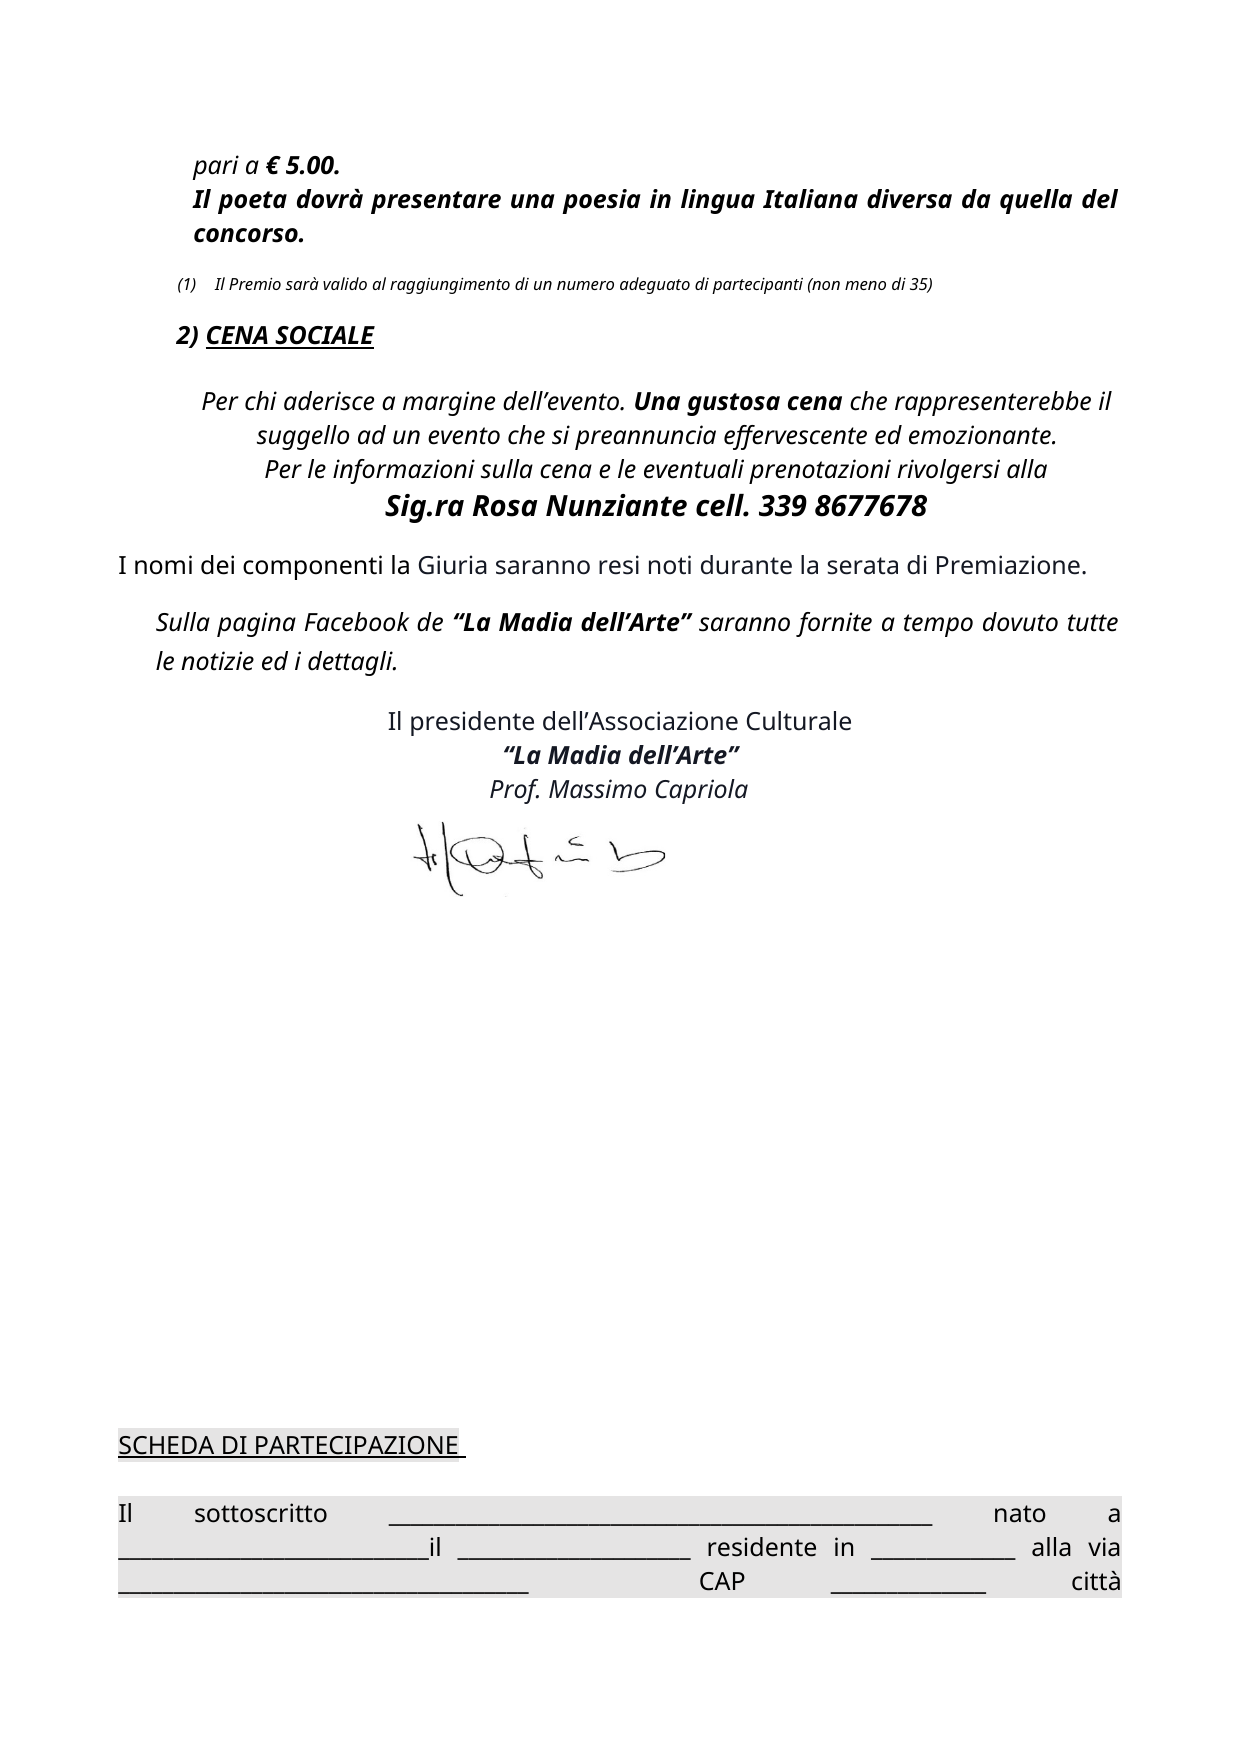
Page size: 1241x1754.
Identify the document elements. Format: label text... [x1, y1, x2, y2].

text Il poeta dovrà presentare una poesia in lingua Italiana diversa da quella del concorso. [193, 182, 1122, 250]
text Sulla pagina Facebook de “La Madia dell’Arte” saranno fornite a tempo dovuto tutte le notizie ed i dettagli. [156, 604, 1122, 678]
picture [410, 821, 666, 897]
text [193, 148, 1122, 182]
text Il presidente dell’Associazione Culturale [118, 704, 1122, 738]
text Per le informazioni sulla cena e le eventuali prenotazioni rivolgersi alla [193, 451, 1122, 485]
text “La Madia dell’Arte” [118, 738, 1122, 772]
text SCHEDA DI PARTECIPAZIONE [118, 1427, 1122, 1462]
text I nomi dei componenti la Giuria saranno resi noti durante la serata di Premiazione. [118, 548, 1122, 582]
text Sig.ra Rosa Nunziante cell. 339 8677678 [193, 485, 1122, 525]
text 2) CENA SOCIALE [118, 318, 1122, 352]
text Prof. Massimo Capriola [118, 772, 1122, 806]
list Il Premio sarà valido al raggiungimento di un numero adeguato di partecipanti (non meno di 35) [177, 272, 1122, 295]
text Per chi aderisce a margine dell’evento. Una gustosa cena che rappresenterebbe il suggello ad un evento che si preannuncia effervescente ed emozionante. [193, 383, 1122, 451]
